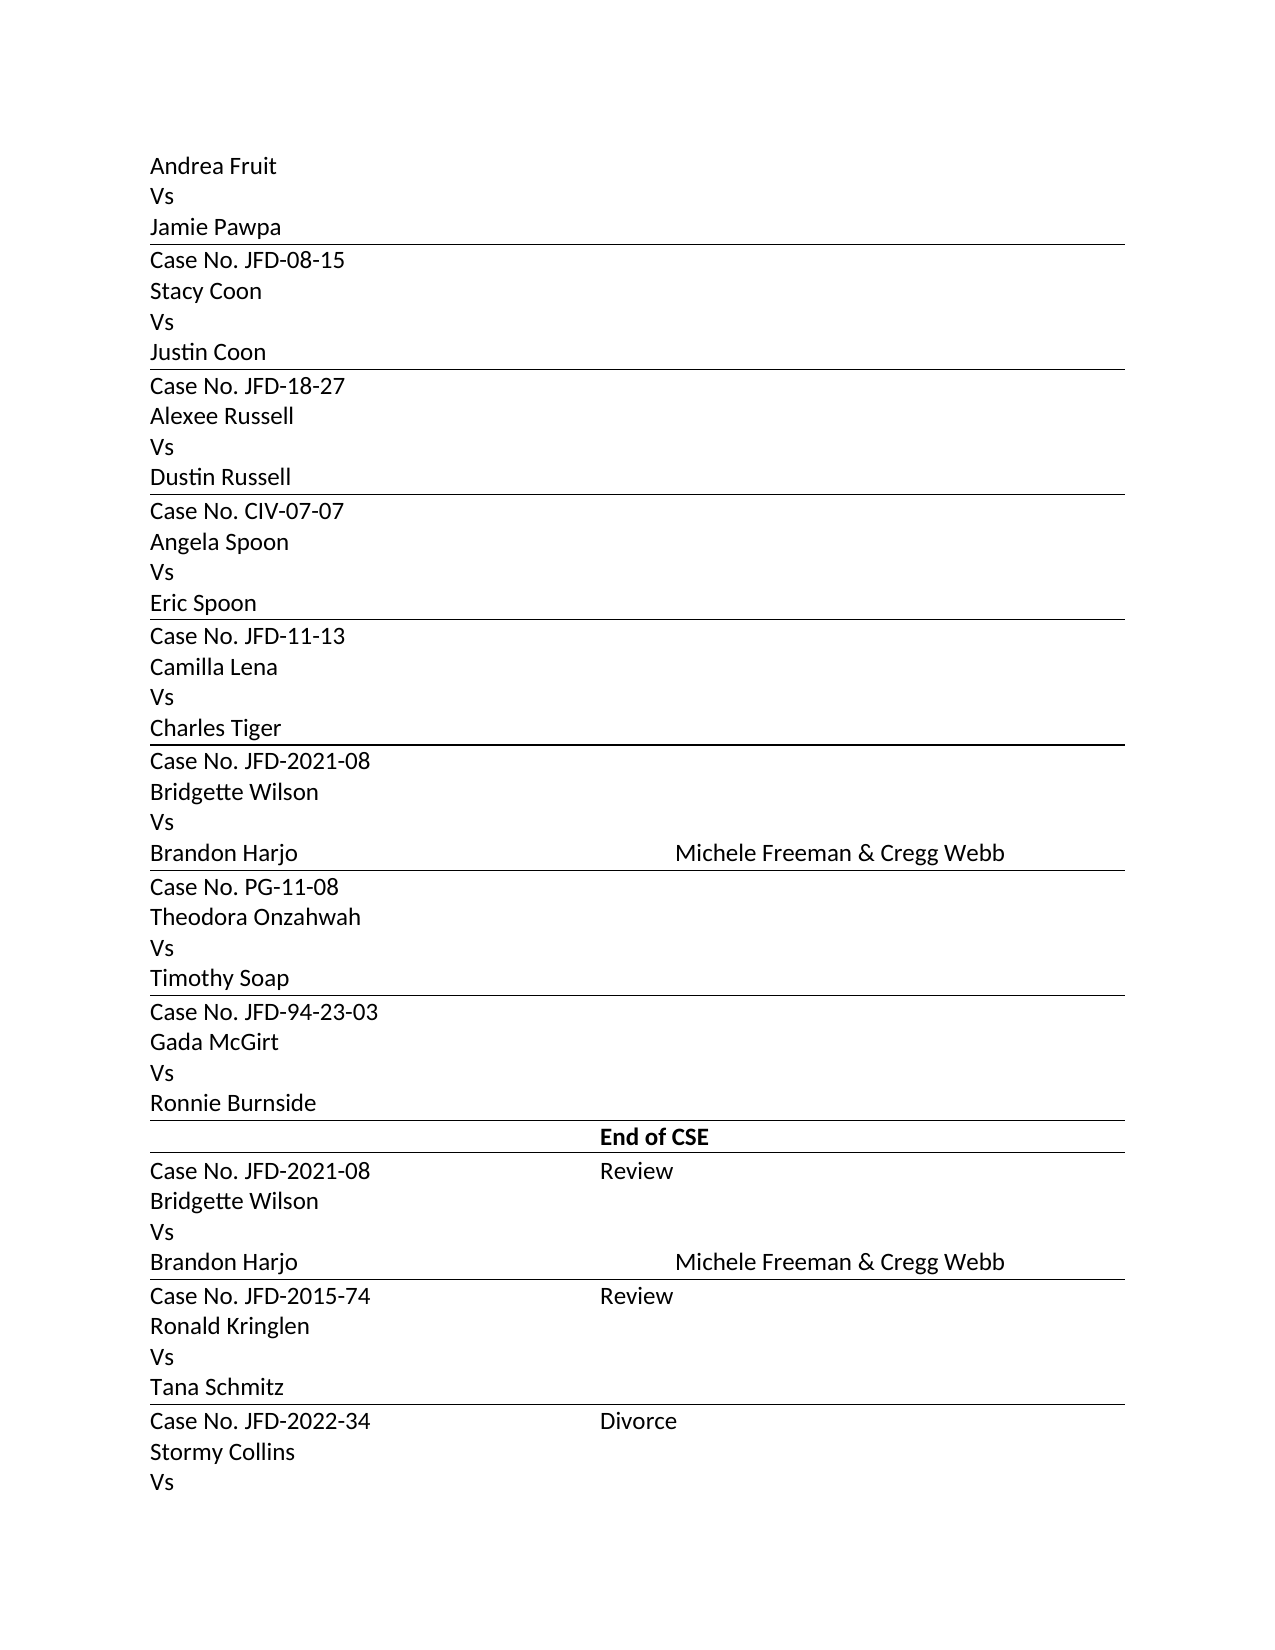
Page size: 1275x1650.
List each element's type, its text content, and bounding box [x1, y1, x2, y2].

text Ronnie Burnside [150, 1087, 1125, 1120]
text Eric Spoon [150, 587, 1125, 619]
text Timothy Soap [150, 962, 1125, 995]
text Stacy Coon [150, 275, 1125, 306]
text Justin Coon [150, 336, 1125, 369]
text Case No. JFD-11-13 [150, 620, 1125, 651]
text Camilla Lena [150, 651, 1125, 681]
text Bridgette Wilson [150, 776, 1125, 807]
text Case No. JFD-18-27 [150, 370, 1125, 400]
text Vs [150, 681, 1125, 712]
text Vs [150, 431, 1125, 461]
text Jamie Pawpa [150, 211, 1125, 244]
text Ronald Kringlen [150, 1311, 1125, 1341]
text Vs [150, 1466, 1125, 1497]
text Andrea Fruit [150, 150, 1125, 181]
text Case No. PG-11-08 [150, 871, 1125, 901]
text Case No. JFD-2021-08 Review [150, 1153, 1125, 1185]
text Vs [150, 556, 1125, 587]
text Case No. JFD-2022-34 Divorce [150, 1405, 1125, 1436]
text Gada McGirt [150, 1026, 1125, 1057]
text Vs [150, 1057, 1125, 1087]
text Brandon Harjo Michele Freeman & Cregg Webb [150, 1246, 1125, 1279]
text Vs [150, 1216, 1125, 1246]
text Vs [150, 1341, 1125, 1372]
text Vs [150, 306, 1125, 336]
text Case No. JFD-2015-74 Review [150, 1280, 1125, 1311]
text Brandon Harjo Michele Freeman & Cregg Webb [150, 837, 1125, 870]
text Case No. JFD-2021-08 [150, 746, 1125, 776]
text Theodora Onzahwah [150, 901, 1125, 932]
text Alexee Russell [150, 400, 1125, 431]
text Case No. JFD-08-15 [150, 245, 1125, 275]
text Tana Schmitz [150, 1372, 1125, 1404]
text Stormy Collins [150, 1436, 1125, 1466]
text Vs [150, 932, 1125, 962]
text Case No. JFD-94-23-03 [150, 996, 1125, 1026]
text Charles Tiger [150, 712, 1125, 744]
text Vs [150, 807, 1125, 837]
text Vs [150, 181, 1125, 211]
text Bridgette Wilson [150, 1185, 1125, 1216]
text End of CSE [525, 1121, 1125, 1152]
text Case No. CIV-07-07 [150, 495, 1125, 526]
text Dustin Russell [150, 461, 1125, 494]
text Angela Spoon [150, 526, 1125, 556]
